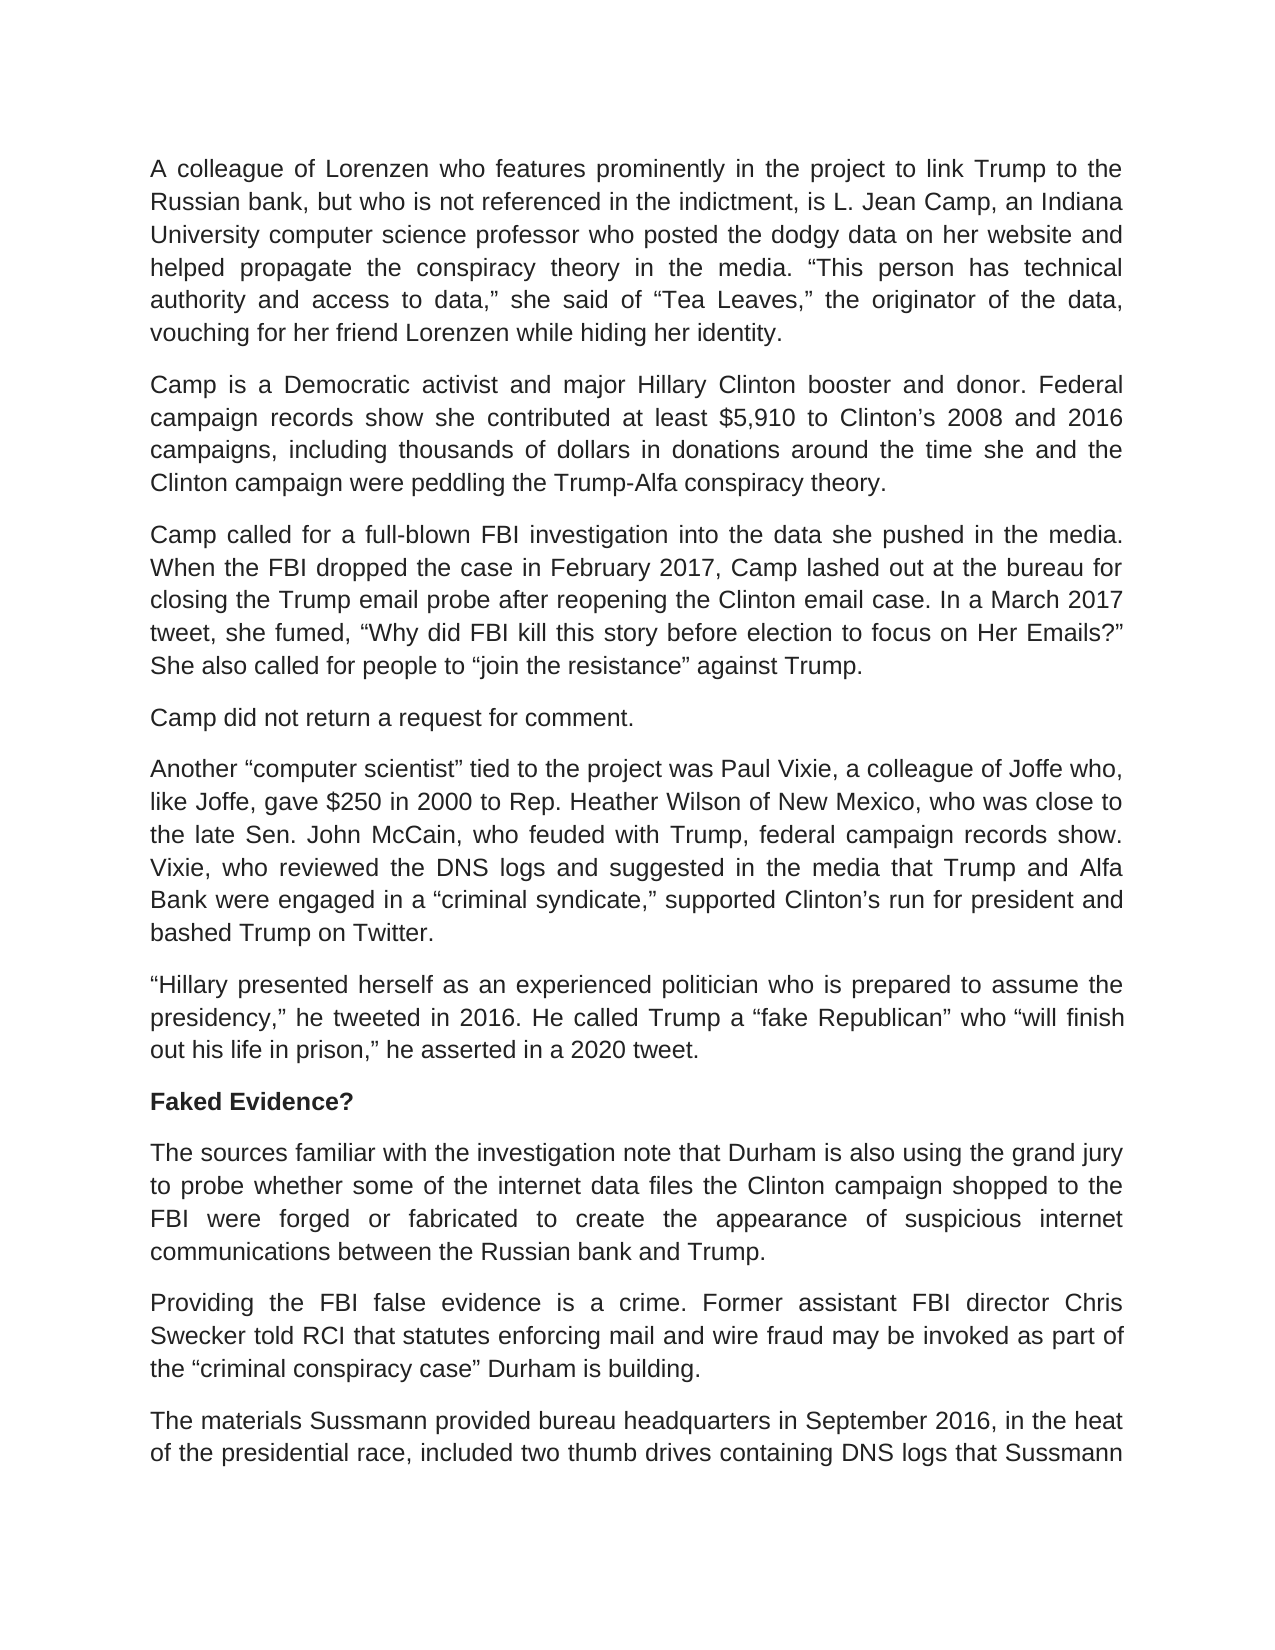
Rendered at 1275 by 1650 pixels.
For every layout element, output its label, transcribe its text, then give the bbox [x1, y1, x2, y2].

text Another “computer scientist” tied to the project was Paul Vixie, a colleague of Joffe who, like Joffe, gave $250 in 2000 to Rep. Heather Wilson of New Mexico, who was close to the late Sen. John McCain, who feuded with Trump, federal campaign records show. Vixie, who reviewed the DNS logs and suggested in the media that Trump and Alfa Bank were engaged in a “criminal syndicate,” supported Clinton’s run for president and bashed Trump on Twitter. [150, 750, 1125, 947]
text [150, 1402, 1125, 1467]
text A colleague of Lorenzen who features prominently in the project to link Trump to the Russian bank, but who is not referenced in the indictment, is L. Jean Camp, an Indiana University computer science professor who posted the dodgy data on her website and helped propagate the conspiracy theory in the media. “This person has technical authority and access to data,” she said of “Tea Leaves,” the originator of the data, vouching for her friend Lorenzen while hiding her identity. [150, 150, 1125, 347]
text Camp called for a full-blown FBI investigation into the data she pushed in the media. When the FBI dropped the case in February 2017, Camp lashed out at the bureau for closing the Trump email probe after reopening the Clinton email case. In a March 2017 tweet, she fumed, “Why did FBI kill this story before election to focus on Her Emails?” She also called for people to “join the resistance” against Trump. [150, 516, 1125, 680]
text Camp is a Democratic activist and major Hillary Clinton booster and donor. Federal campaign records show she contributed at least $5,910 to Clinton’s 2008 and 2016 campaigns, including thousands of dollars in donations around the time she and the Clinton campaign were peddling the Trump-Alfa conspiracy theory. [150, 366, 1125, 497]
text Providing the FBI false evidence is a crime. Former assistant FBI director Chris Swecker told RCI that statutes enforcing mail and wire fraud may be invoked as part of the “criminal conspiracy case” Durham is building. [150, 1284, 1125, 1383]
text Faked Evidence? [150, 1083, 1125, 1116]
text “Hillary presented herself as an experienced politician who is prepared to assume the presidency,” he tweeted in 2016. He called Trump a “fake Republican” who “will finish out his life in prison,” he asserted in a 2020 tweet. [150, 966, 1125, 1064]
text Camp did not return a request for comment. [150, 698, 1125, 731]
text The sources familiar with the investigation note that Durham is also using the grand jury to probe whether some of the internet data files the Clinton campaign shopped to the FBI were forged or fabricated to create the appearance of suspicious internet communications between the Russian bank and Trump. [150, 1134, 1125, 1266]
